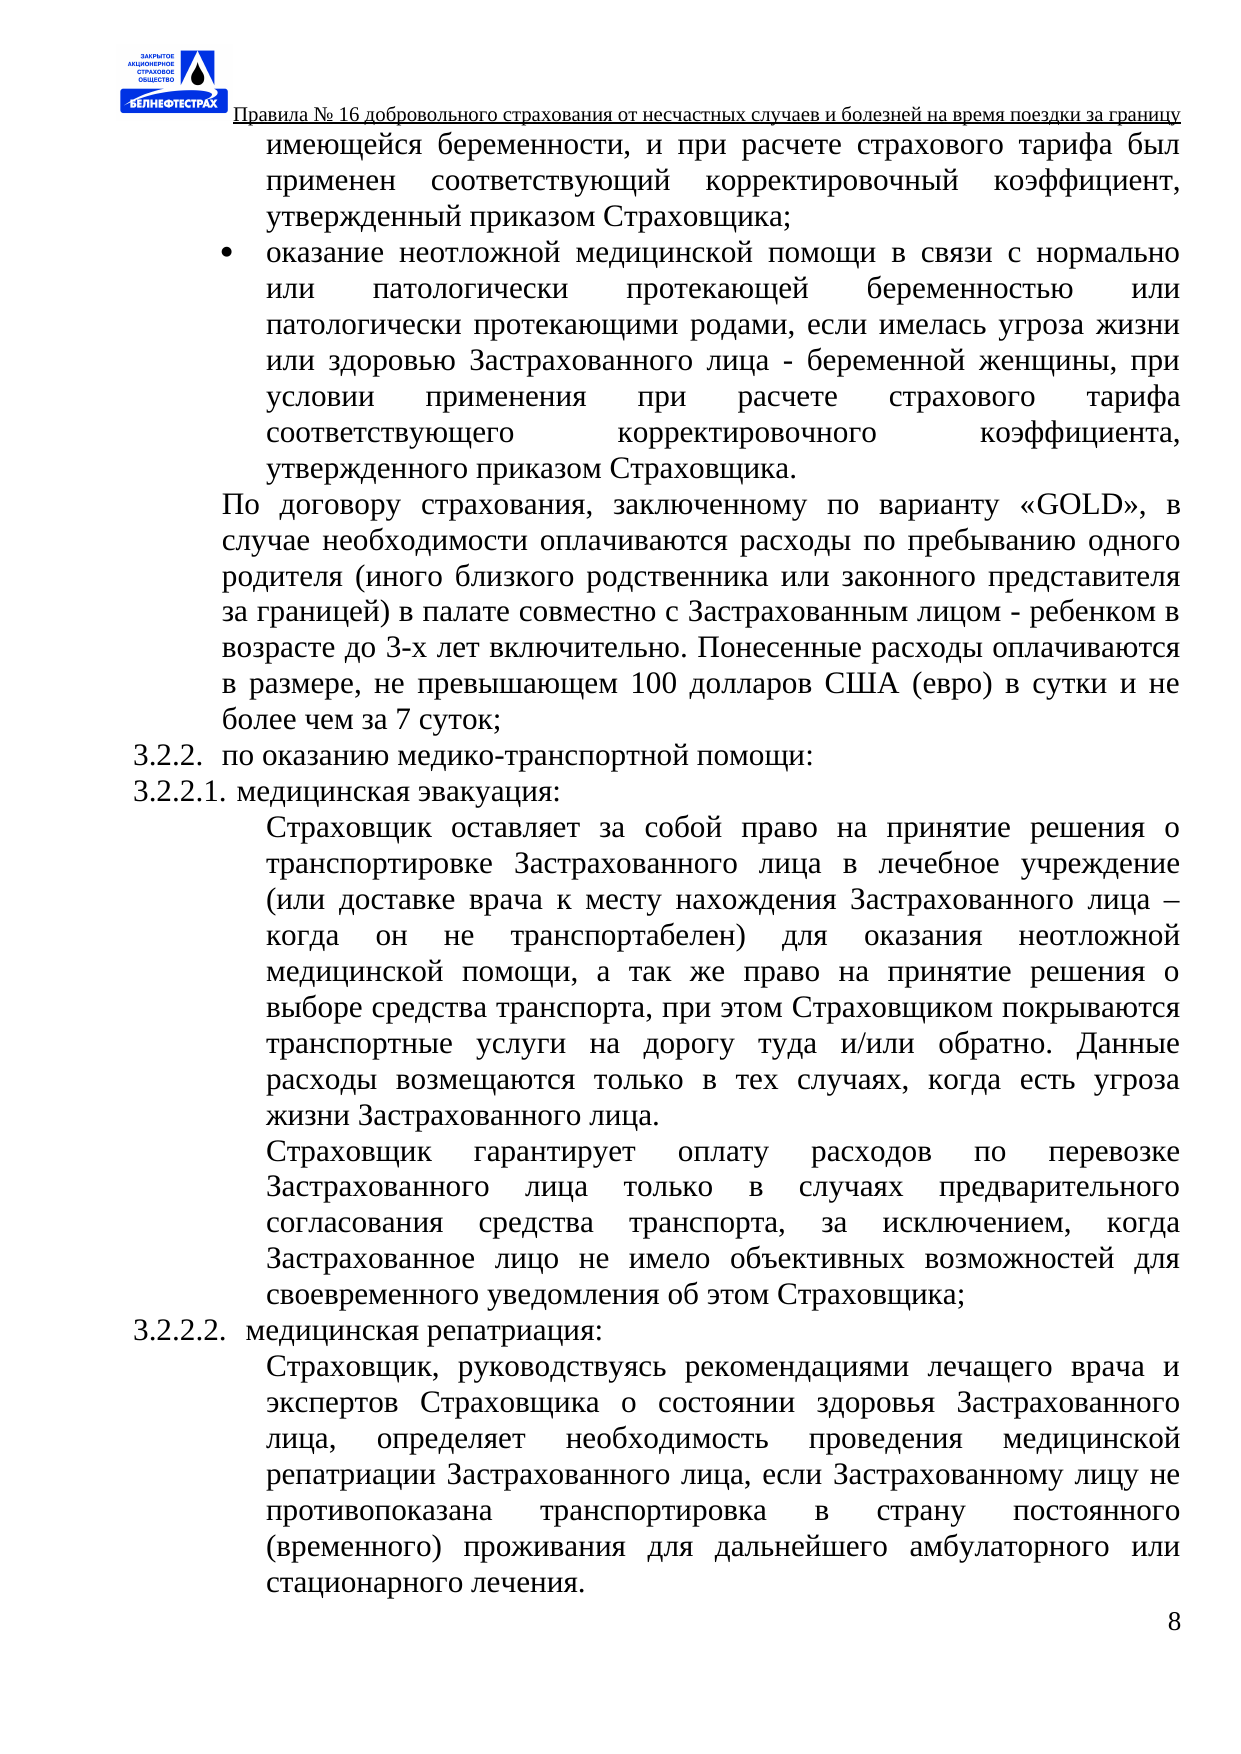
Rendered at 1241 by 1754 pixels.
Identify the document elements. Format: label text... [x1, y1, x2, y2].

text Страховщик, руководствуясь рекомендациями лечащего врача и экспертов Страховщика о состоянии здоровья Застрахованного лица, определяет необходимость проведения медицинской репатриации Застрахованного лица, если Застрахованному лицу не противопоказана транспортировка в страну постоянного (временного) проживания для дальнейшего амбулаторного или стационарного лечения. [266, 1347, 1181, 1599]
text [222, 126, 1181, 233]
picture [115, 44, 233, 121]
text 3.2.2.1. медицинская эвакуация: [133, 772, 1181, 808]
text Страховщик гарантирует оплату расходов по перевозке Застрахованного лица только в случаях предварительного согласования средства транспорта, за исключением, когда Застрахованное лицо не имело объективных возможностей для своевременного уведомления об этом Страховщика; [266, 1132, 1181, 1311]
text 3.2.2. по оказанию медико-транспортной помощи: [133, 736, 1181, 772]
list медицинская репатриация: [133, 1311, 1181, 1347]
text Страховщик оставляет за собой право на принятие решения о транспортировке Застрахованного лица в лечебное учреждение (или доставке врача к месту нахождения Застрахованного лица – когда он не транспортабелен) для оказания неотложной медицинской помощи, а так же право на принятие решения о выборе средства транспорта, при этом Страховщиком покрываются транспортные услуги на дорогу туда и/или обратно. Данные расходы возмещаются только в тех случаях, когда есть угроза жизни Застрахованного лица. [177, 808, 1181, 1132]
list оказание неотложной медицинской помощи в связи с нормально или патологически протекающей беременностью или патологически протекающими родами, если имелась угроза жизни или здоровью Застрахованного лица - беременной женщины, при условии применения при расчете страхового тарифа соответствующего корректировочного коэффициента, утвержденного приказом Страховщика. [222, 233, 1181, 485]
text По договору страхования, заключенному по варианту «GOLD», в случае необходимости оплачиваются расходы по пребыванию одного родителя (иного близкого родственника или законного представителя за границей) в палате совместно с Застрахованным лицом - ребенком в возрасте до 3-х лет включительно. Понесенные расходы оплачиваются в размере, не превышающем 100 долларов США (евро) в сутки и не более чем за 7 суток; [222, 485, 1181, 736]
